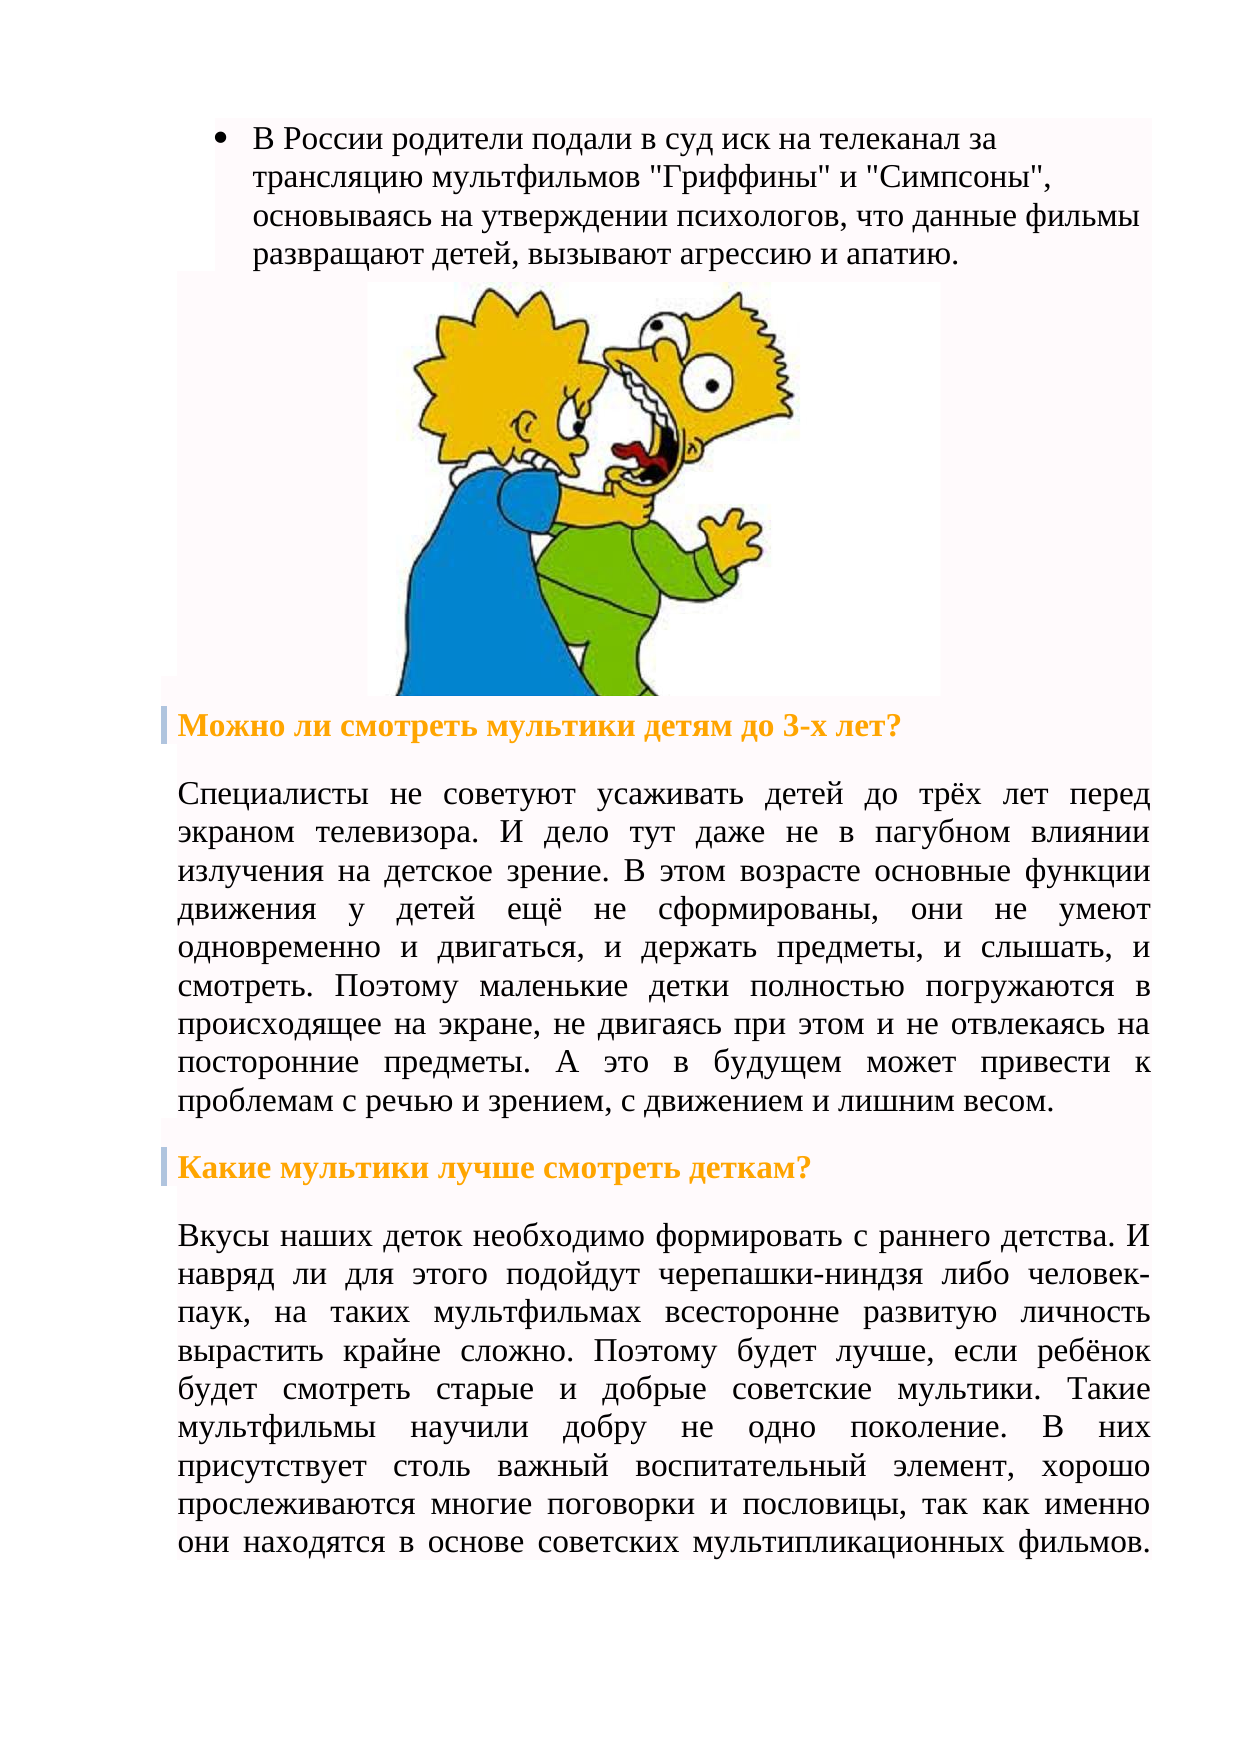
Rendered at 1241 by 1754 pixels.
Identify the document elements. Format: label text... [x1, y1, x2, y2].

text Можно ли смотреть мультики детям до 3-х лет? [167, 706, 1152, 744]
picture [367, 282, 941, 696]
text Специалисты не советуют усаживать детей до трёх лет перед экраном телевизора. И дело тут даже не в пагубном влиянии излучения на детское зрение. В этом возрасте основные функции движения у детей ещё не сформированы, они не умеют одновременно и двигаться, и держать предметы, и слышать, и смотреть. Поэтому маленькие детки полностью погружаются в происходящее на экране, не двигаясь при этом и не отвлекаясь на посторонние предметы. А это в будущем может привести к проблемам с речью и зрением, с движением и лишним весом. [177, 773, 1152, 1118]
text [177, 1215, 1152, 1560]
list В России родители подали в суд иск на телеканал за трансляцию мультфильмов "Гриффины" и "Симпсоны", основываясь на утверждении психологов, что данные фильмы развращают детей, вызывают агрессию и апатию. [215, 118, 1152, 271]
text Какие мультики лучше смотреть деткам? [167, 1147, 1152, 1186]
